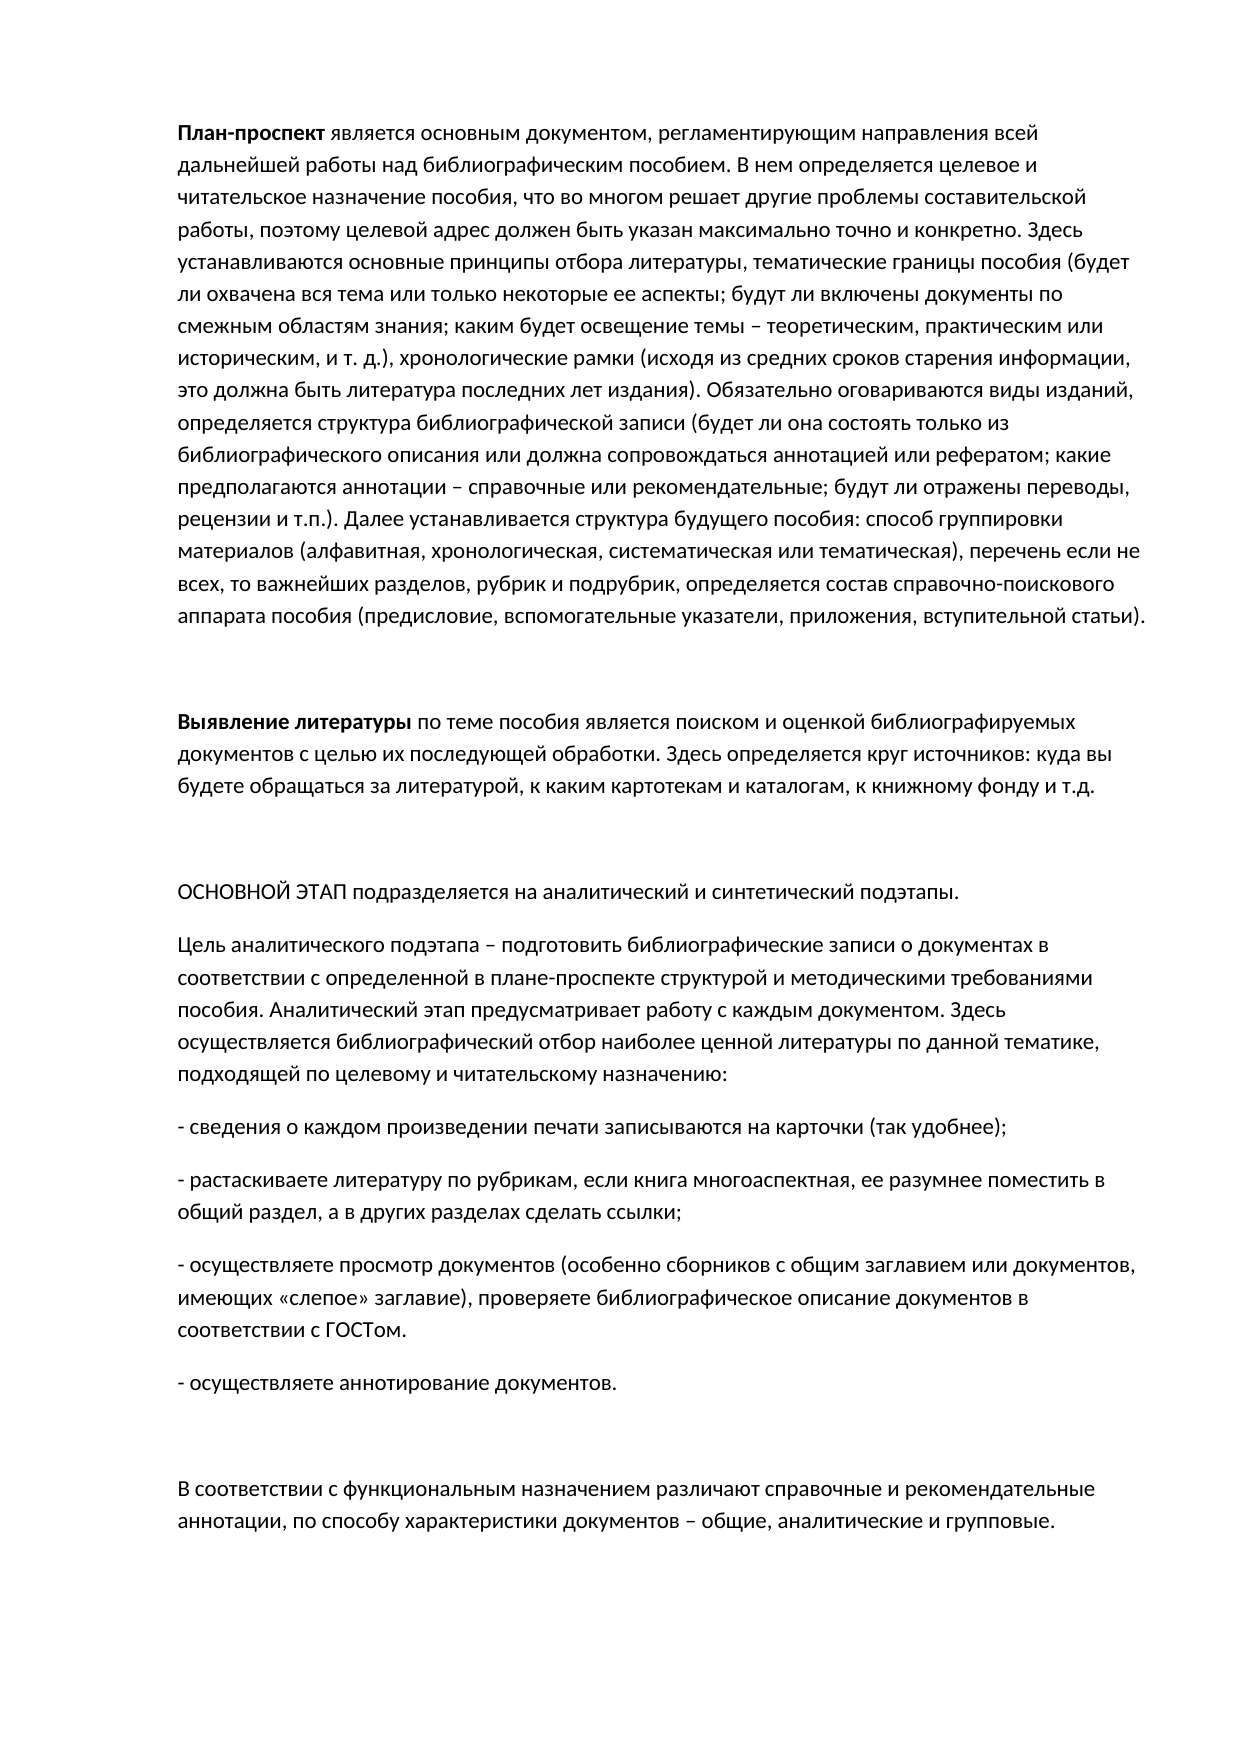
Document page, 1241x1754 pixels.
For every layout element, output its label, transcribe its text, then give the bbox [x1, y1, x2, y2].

text - сведения о каждом произведении печати записываются на карточки (так удобнее); [177, 1112, 1152, 1140]
text - осуществляете аннотирование документов. [177, 1368, 1152, 1396]
text План-проспект является основным документом, регламентирующим направления всей дальнейшей работы над библиографическим пособием. В нем определяется целевое и читательское назначение пособия, что во многом решает другие проблемы составительской работы, поэтому целевой адрес должен быть указан максимально точно и конкретно. Здесь устанавливаются основные принципы отбора литературы, тематические границы пособия (будет ли охвачена вся тема или только некоторые ее аспекты; будут ли включены документы по смежным областям знания; каким будет освещение темы – теоретическим, практическим или историческим, и т. д.), хронологические рамки (исходя из средних сроков старения информации, это должна быть литература последних лет издания). Обязательно оговариваются виды изданий, определяется структура библиографической записи (будет ли она состоять только из библиографического описания или должна сопровождаться аннотацией или рефератом; какие предполагаются аннотации – справочные или рекомендательные; будут ли отражены переводы, рецензии и т.п.). Далее устанавливается структура будущего пособия: способ группировки материалов (алфавитная, хронологическая, систематическая или тематическая), перечень если не всех, то важнейших разделов, рубрик и подрубрик, определяется состав справочно-поискового аппарата пособия (предисловие, вспомогательные указатели, приложения, вступительной статьи). [177, 118, 1152, 629]
text - осуществляете просмотр документов (особенно сборников с общим заглавием или документов, имеющих «слепое» заглавие), проверяете библиографическое описание документов в соответствии с ГОСТом. [177, 1250, 1152, 1343]
text ОСНОВНОЙ ЭТАП подразделяется на аналитический и синтетический подэтапы. [177, 877, 1152, 905]
text - растаскиваете литературу по рубрикам, если книга многоаспектная, ее разумнее поместить в общий раздел, а в других разделах сделать ссылки; [177, 1165, 1152, 1225]
text Выявление литературы по теме пособия является поиском и оценкой библиографируемых документов с целью их последующей обработки. Здесь определяется круг источников: куда вы будете обращаться за литературой, к каким картотекам и каталогам, к книжному фонду и т.д. [177, 707, 1152, 799]
text В соответствии с функциональным назначением различают справочные и рекомендательные аннотации, по способу характеристики документов – общие, аналитические и групповые. [177, 1474, 1152, 1534]
text Цель аналитического подэтапа – подготовить библиографические записи о документах в соответствии с определенной в плане-проспекте структурой и методическими требованиями пособия. Аналитический этап предусматривает работу с каждым документом. Здесь осуществляется библиографический отбор наиболее ценной литературы по данной тематике, подходящей по целевому и читательскому назначению: [177, 930, 1152, 1087]
